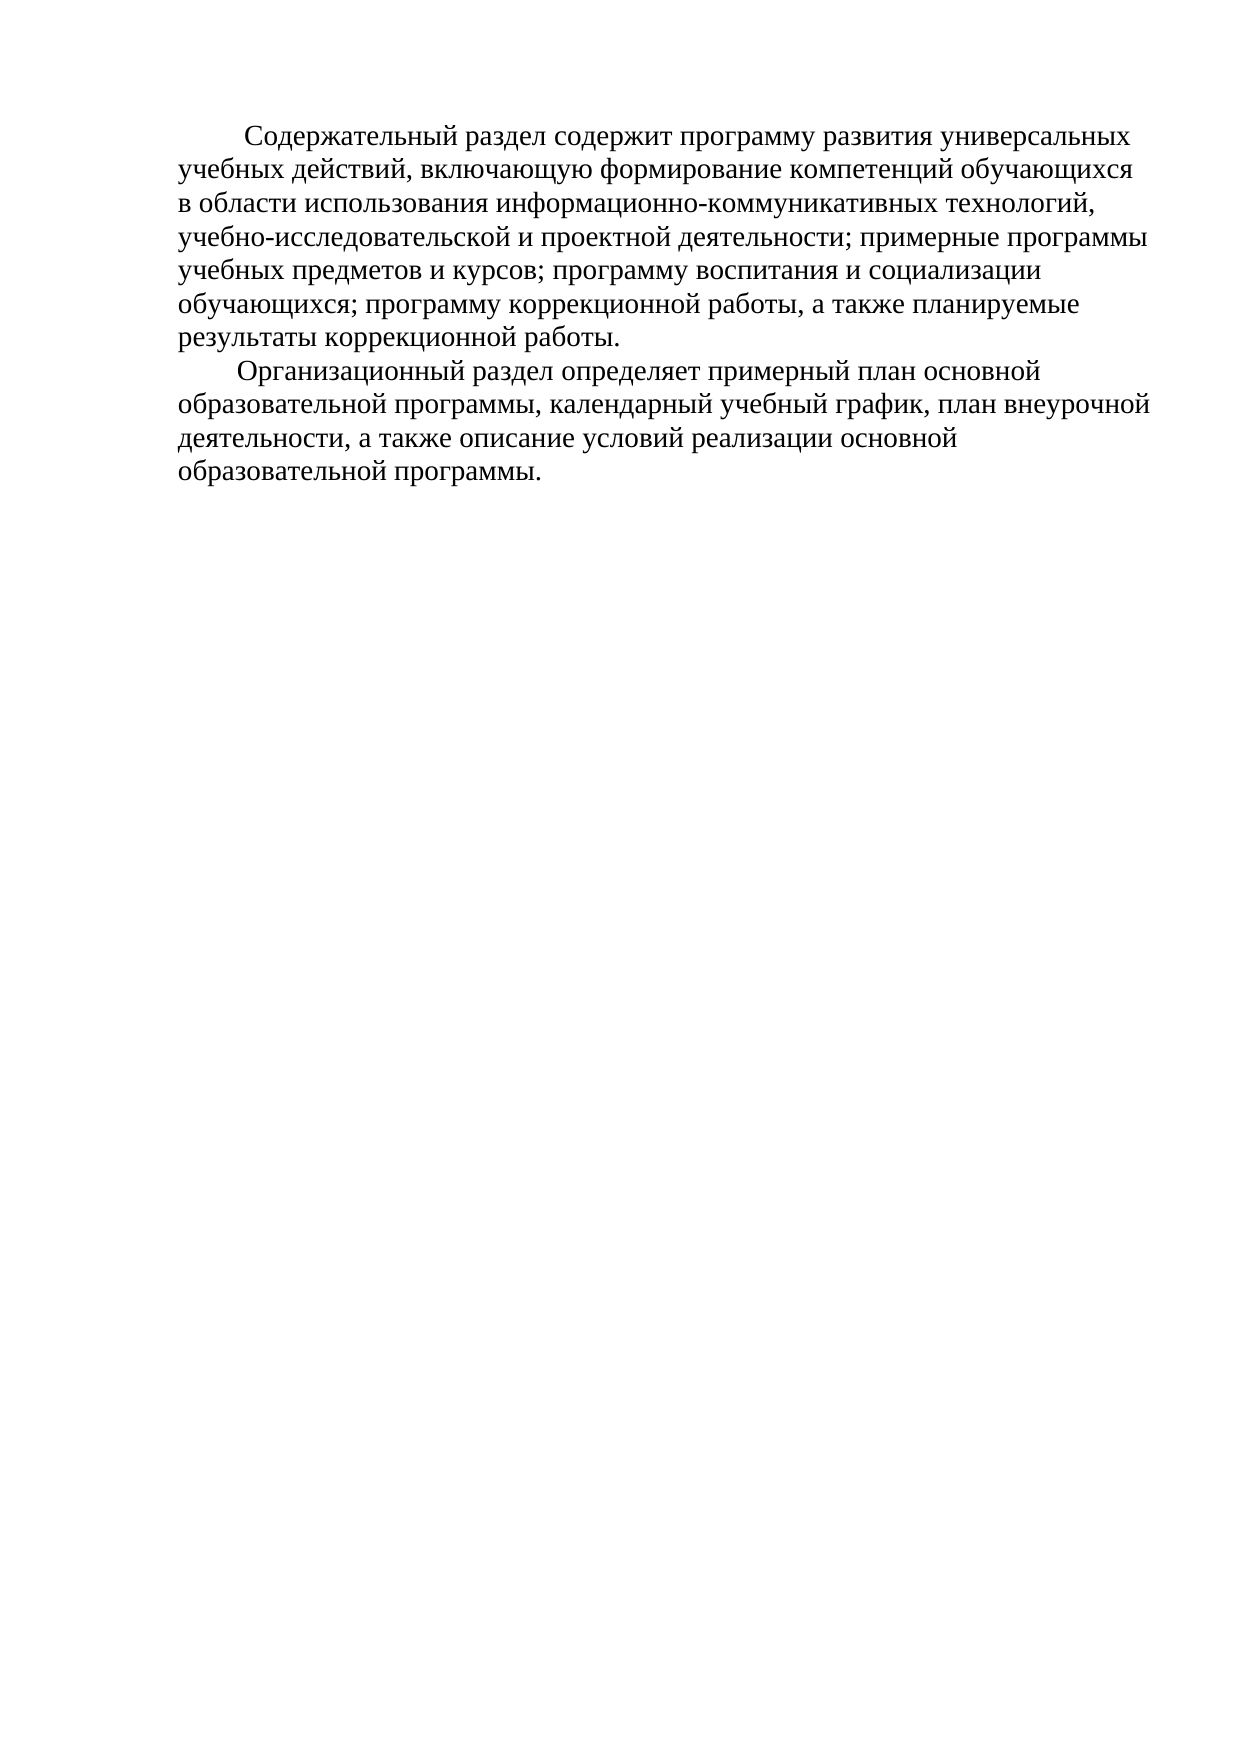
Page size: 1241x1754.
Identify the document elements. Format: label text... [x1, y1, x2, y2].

text Содержательный раздел содержит программу развития универсальных учебных действий, включающую формирование компетенций обучающихся в области использования информационно-коммуникативных технологий, учебно-исследовательской и проектной деятельности; примерные программы учебных предметов и курсов; программу воспитания и социализации обучающихся; программу коррекционной работы, а также планируемые результаты коррекционной работы. [178, 118, 1151, 353]
text Организационный раздел определяет примерный план основной образовательной программы, календарный учебный график, план внеурочной деятельности, а также описание условий реализации основной образовательной программы. [178, 353, 1151, 487]
